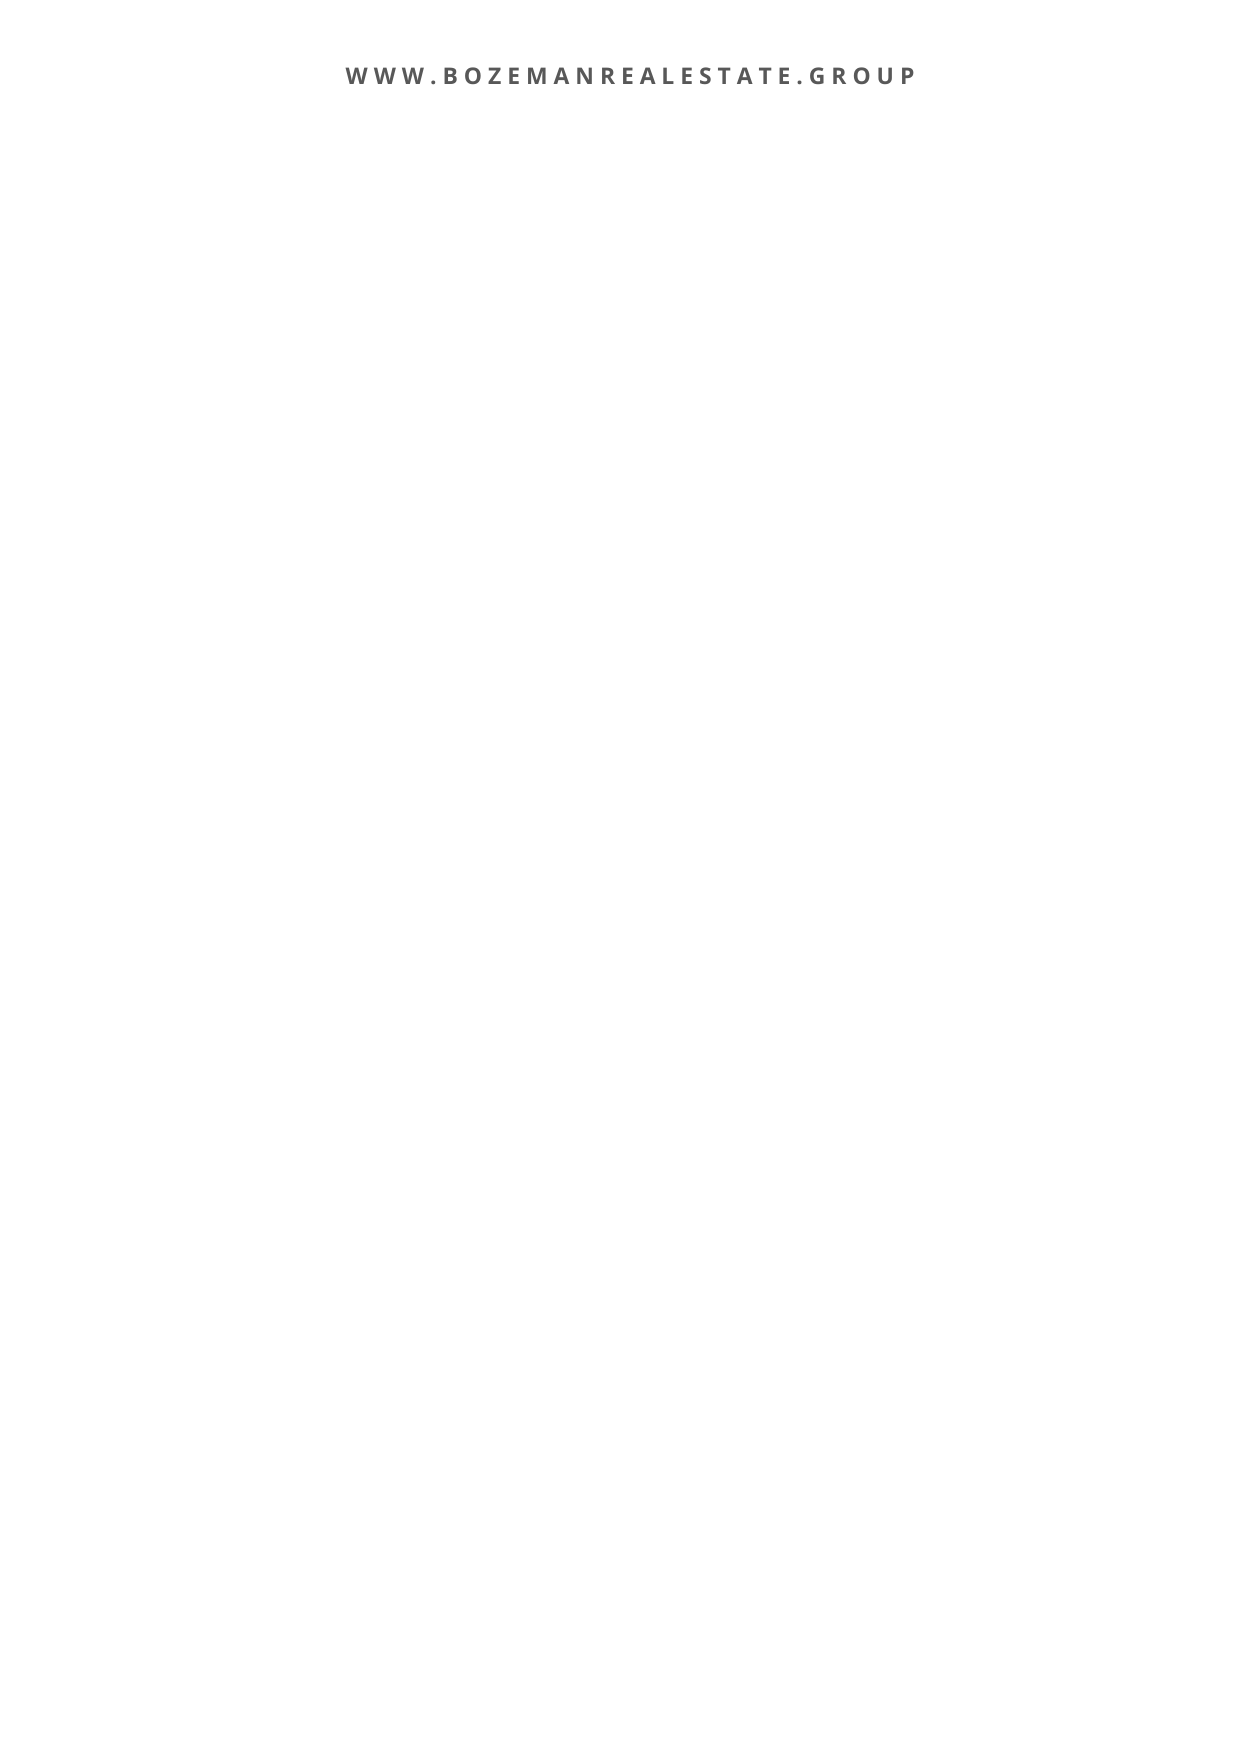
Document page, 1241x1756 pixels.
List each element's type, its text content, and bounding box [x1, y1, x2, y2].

text W W W . B O Z E M A N R E A L E S T A T E . G R O U P [80, 60, 1180, 91]
